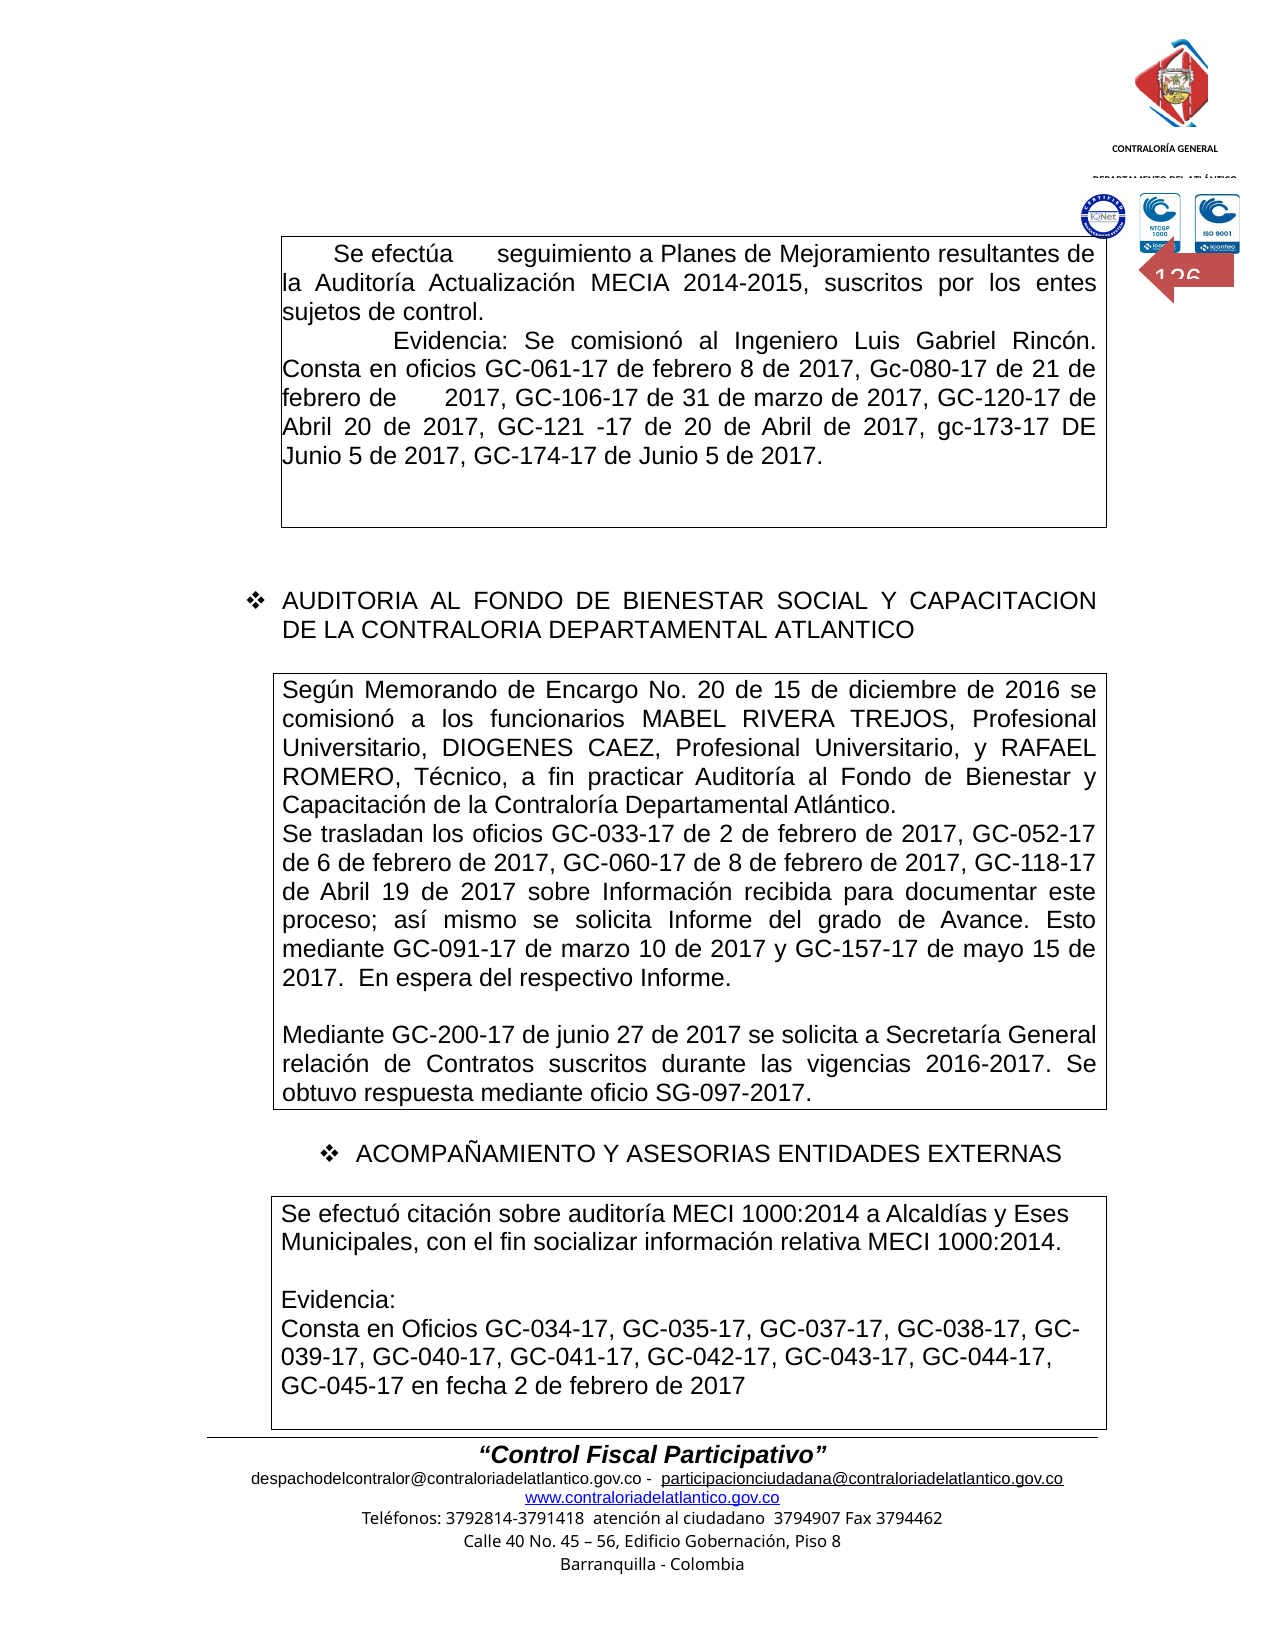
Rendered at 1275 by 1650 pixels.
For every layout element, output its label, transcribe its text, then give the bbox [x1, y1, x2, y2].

list AUDITORIA AL FONDO DE BIENESTAR SOCIAL Y CAPACITACION DE LA CONTRALORIA DEPARTAMENTAL ATLANTICO [244, 586, 1098, 644]
text Evidencia: [272, 1282, 1106, 1311]
text Se efectuó citación sobre auditoría MECI 1000:2014 a Alcaldías y Eses Municipales, con el fin socializar información relativa MECI 1000:2014. [272, 1197, 1106, 1256]
text Mediante GC-200-17 de junio 27 de 2017 se solicita a Secretaría General relación de Contratos suscritos durante las vigencias 2016-2017. Se obtuvo respuesta mediante oficio SG-097-2017. [274, 1017, 1106, 1109]
text Se efectúa seguimiento a Planes de Mejoramiento resultantes de la Auditoría Actualización MECIA 2014-2015, suscritos por los entes sujetos de control. [282, 237, 1106, 322]
picture [1081, 194, 1126, 239]
text Evidencia: Se comisionó al Ingeniero Luis Gabriel Rincón. Consta en oficios GC-061-17 de febrero 8 de 2017, Gc-080-17 de 21 de febrero de 2017, GC-106-17 de 31 de marzo de 2017, GC-120-17 de Abril 20 de 2017, GC-121 -17 de 20 de Abril de 2017, gc-173-17 DE Junio 5 de 2017, GC-174-17 de Junio 5 de 2017. [282, 322, 1106, 469]
text Consta en Oficios GC-034-17, GC-035-17, GC-037-17, GC-038-17, GC-039-17, GC-040-17, GC-041-17, GC-042-17, GC-043-17, GC-044-17, GC-045-17 en fecha 2 de febrero de 2017 [272, 1311, 1106, 1400]
picture [1134, 38, 1208, 127]
text Según Memorando de Encargo No. 20 de 15 de diciembre de 2016 se comisionó a los funcionarios MABEL RIVERA TREJOS, Profesional Universitario, DIOGENES CAEZ, Profesional Universitario, y RAFAEL ROMERO, Técnico, a fin practicar Auditoría al Fondo de Bienestar y Capacitación de la Contraloría Departamental Atlántico. [274, 674, 1106, 816]
picture [1139, 193, 1181, 253]
list ACOMPAÑAMIENTO Y ASESORIAS ENTIDADES EXTERNAS [318, 1139, 1098, 1167]
text Se trasladan los oficios GC-033-17 de 2 de febrero de 2017, GC-052-17 de 6 de febrero de 2017, GC-060-17 de 8 de febrero de 2017, GC-118-17 de Abril 19 de 2017 sobre Información recibida para documentar este proceso; así mismo se solicita Informe del grado de Avance. Esto mediante GC-091-17 de marzo 10 de 2017 y GC-157-17 de mayo 15 de 2017. En espera del respectivo Informe. [274, 816, 1106, 992]
